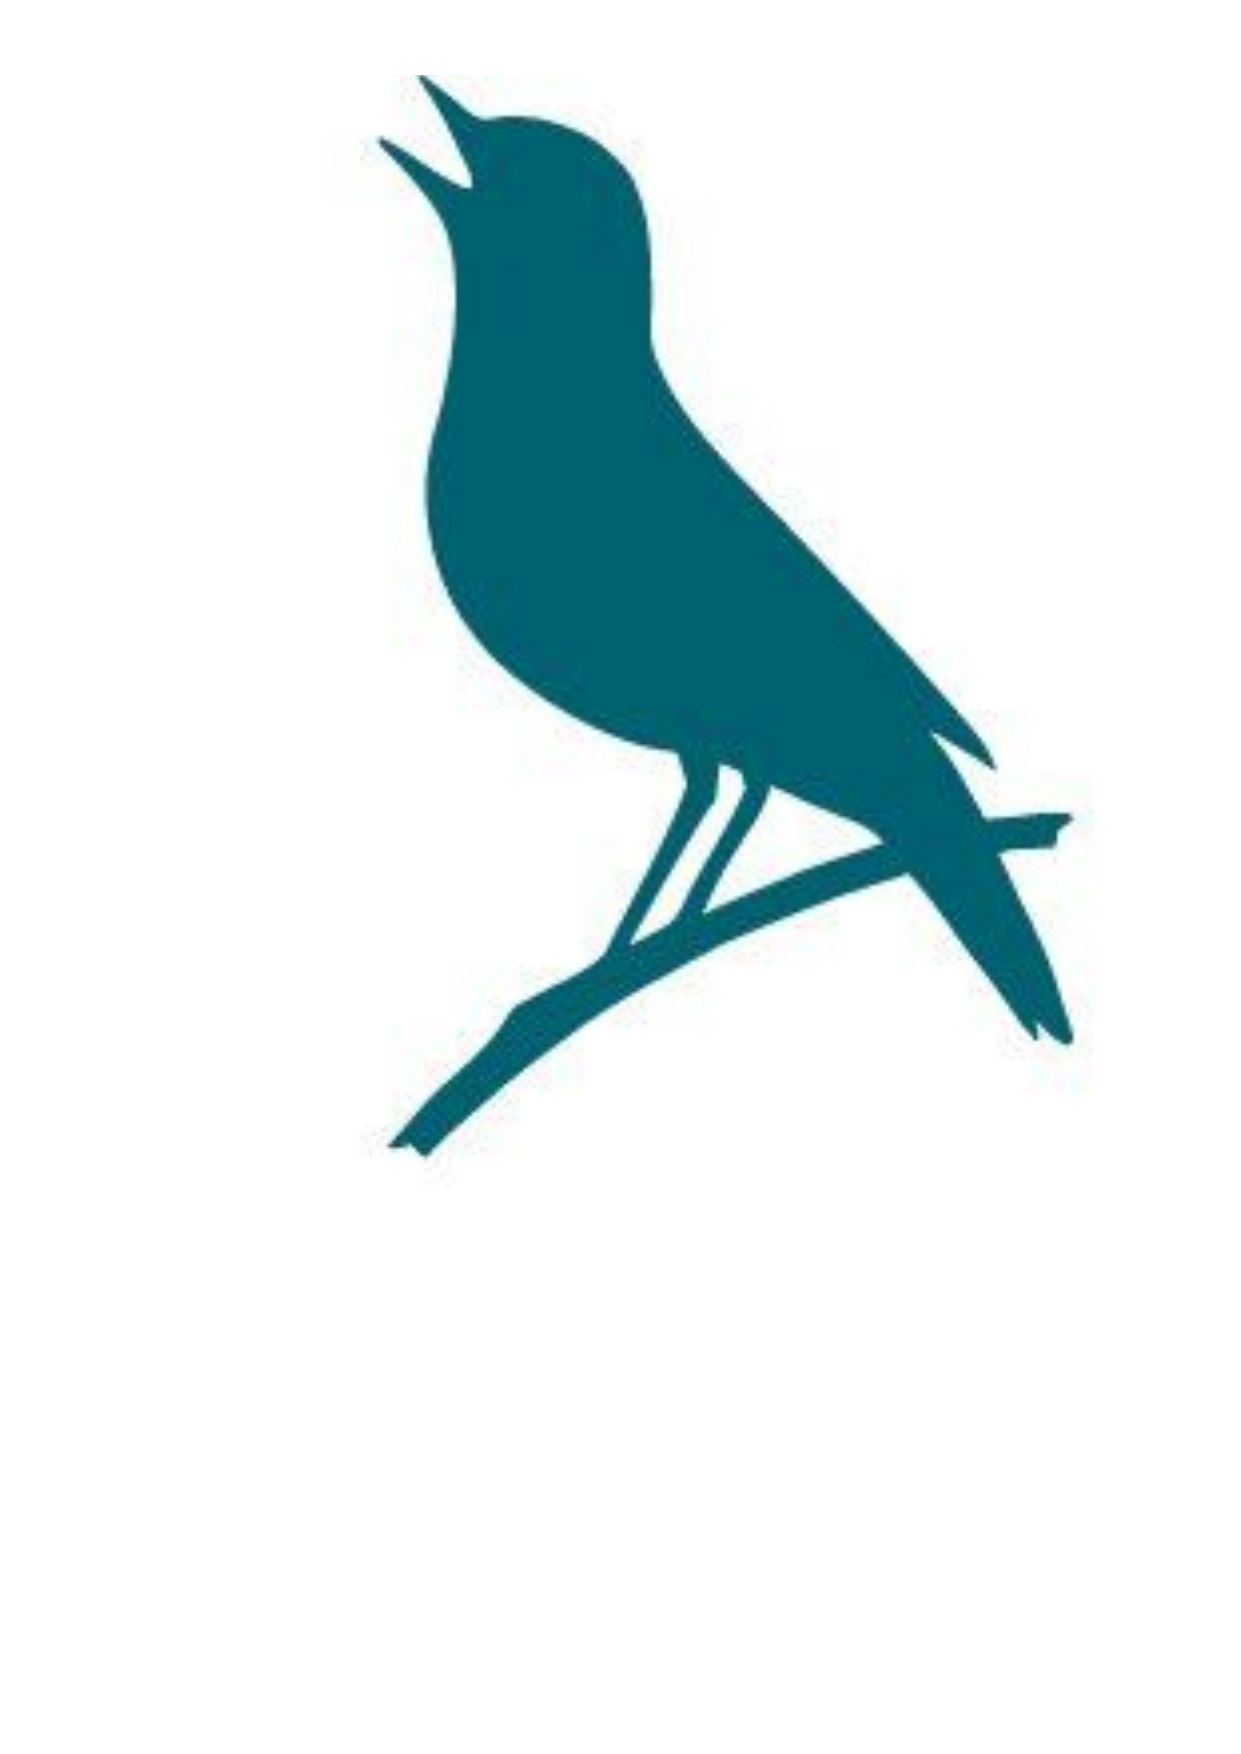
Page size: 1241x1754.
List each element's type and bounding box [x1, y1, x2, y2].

picture [75, 75, 1189, 1189]
